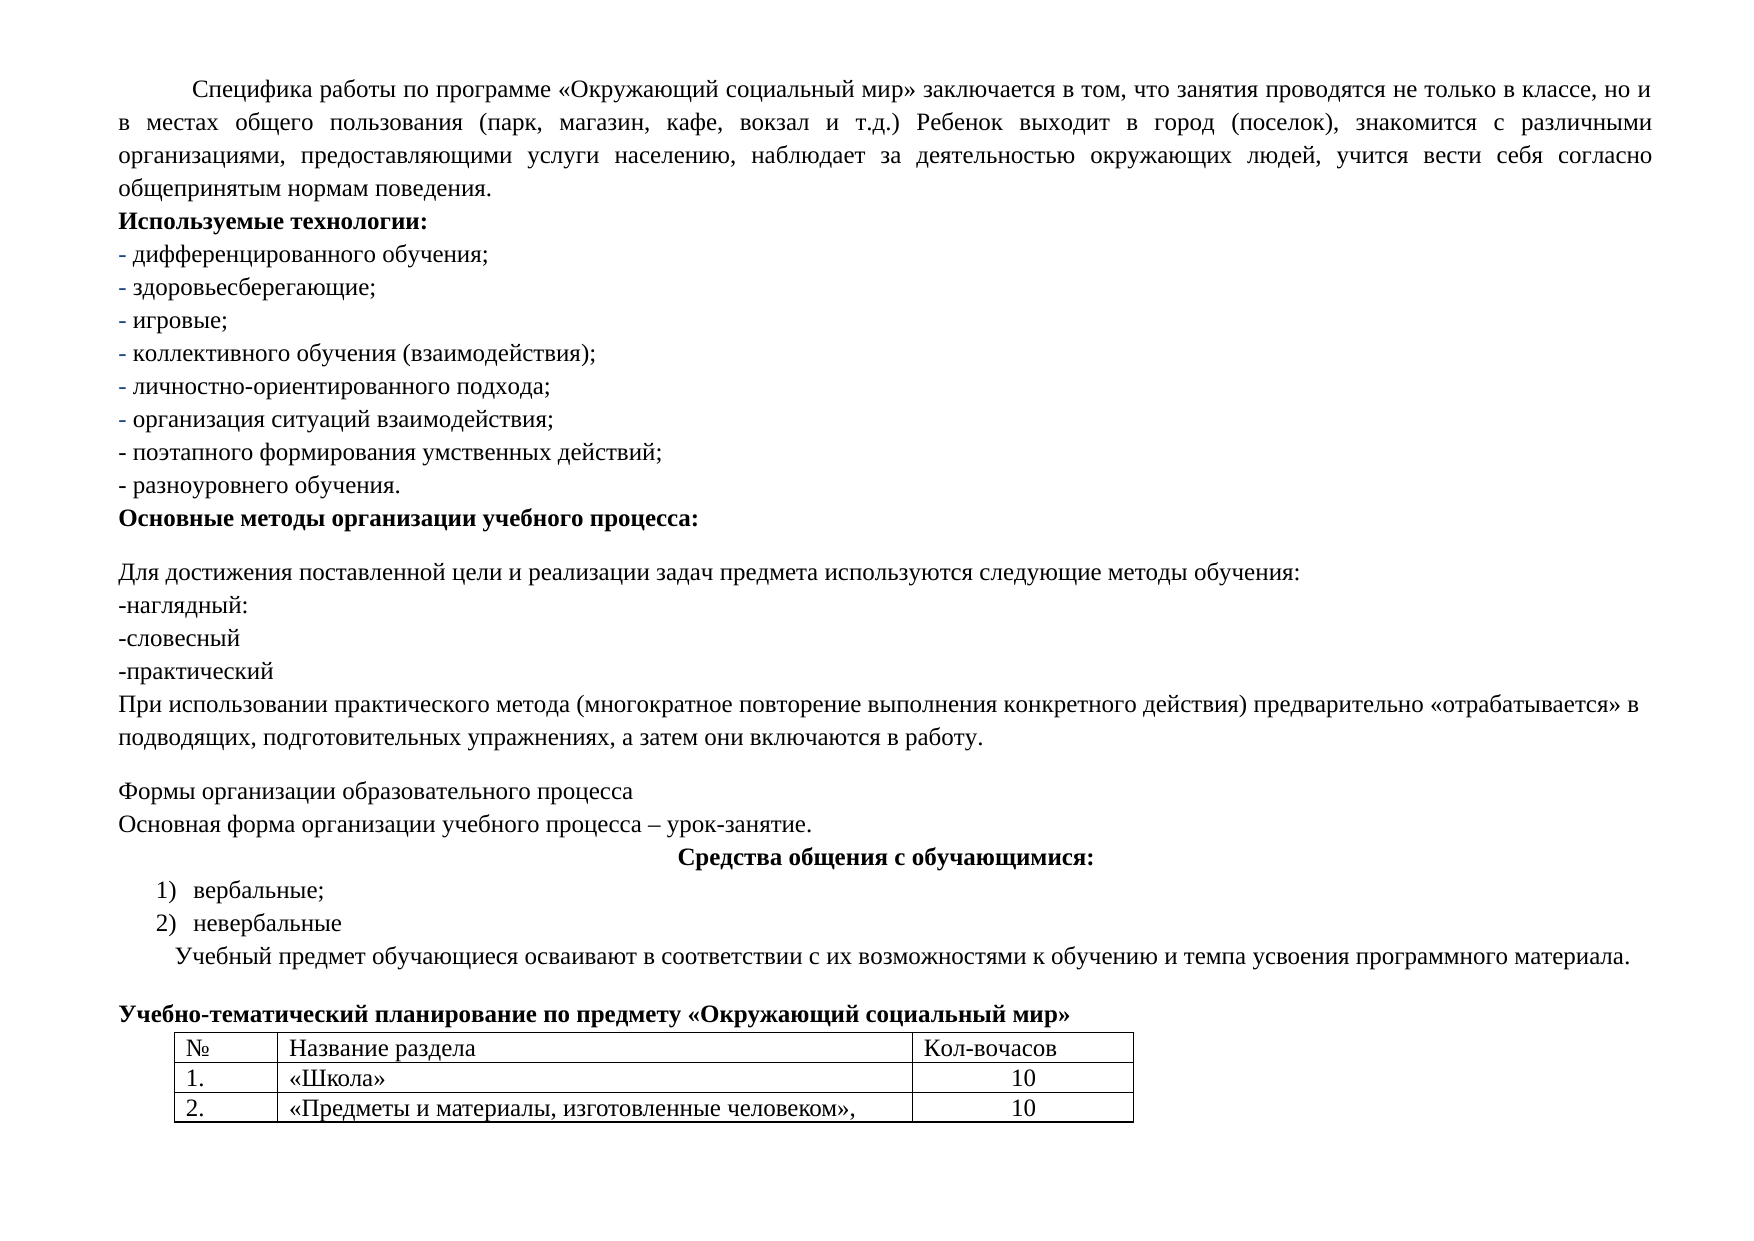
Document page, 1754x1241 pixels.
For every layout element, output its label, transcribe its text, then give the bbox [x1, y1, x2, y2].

text Используемые технологии: [118, 206, 1654, 235]
text Специфика работы по программе «Окружающий социальный мир» заключается в том, что занятия проводятся не только в классе, но и в местах общего пользования (парк, магазин, кафе, вокзал и т.д.) Ребенок выходит в город (поселок), знакомится с различными организациями, предоставляющими услуги населению, наблюдает за деятельностью окружающих людей, учится вести себя согласно общепринятым нормам поведения. [118, 74, 1654, 202]
text - игровые; [118, 305, 1654, 334]
text - личностно-ориентированного подхода; [118, 371, 1654, 400]
text - дифференцированного обучения; [118, 239, 1654, 268]
table_header Кол-вочасов [913, 1033, 1133, 1062]
list невербальные [156, 908, 1654, 937]
text При использовании практического метода (многократное повторение выполнения конкретного действия) предварительно «отрабатывается» в подводящих, подготовительных упражнениях, а затем они включаются в работу. [118, 689, 1654, 751]
text Для достижения поставленной цели и реализации задач предмета используются следующие методы обучения: [118, 557, 1654, 586]
table_cell «Школа» [278, 1063, 912, 1092]
text Учебный предмет обучающиеся осваивают в соответствии с их возможностями к обучению и темпа усвоения программного материала. [118, 941, 1654, 970]
table_header № [175, 1033, 277, 1062]
text -словесный [118, 623, 1654, 652]
list вербальные; [156, 875, 1654, 904]
text -наглядный: [118, 590, 1654, 619]
table_cell 2. [175, 1093, 277, 1121]
text Основная форма организации учебного процесса – урок-занятие. [118, 809, 1654, 838]
text - разноуровнего обучения. [118, 470, 1654, 499]
table_cell 10 [913, 1063, 1133, 1092]
table_header Название раздела [278, 1033, 912, 1062]
text - коллективного обучения (взаимодействия); [118, 338, 1654, 367]
text - организация ситуаций взаимодействия; [118, 404, 1654, 433]
table_cell «Предметы и материалы, изготовленные человеком», [278, 1093, 912, 1121]
table_cell 1. [175, 1063, 277, 1092]
text Основные методы организации учебного процесса: [118, 503, 1654, 532]
subtitle Учебно-тематический планирование по предмету «Окружающий социальный мир» [118, 999, 1654, 1028]
table_cell 10 [913, 1093, 1133, 1121]
text -практический [118, 656, 1654, 685]
text Средства общения с обучающимися: [118, 842, 1654, 871]
text Формы организации образовательного процесса [118, 776, 1654, 805]
text - поэтапного формирования умственных действий; [118, 437, 1654, 466]
text - здоровьесберегающие; [118, 272, 1654, 301]
